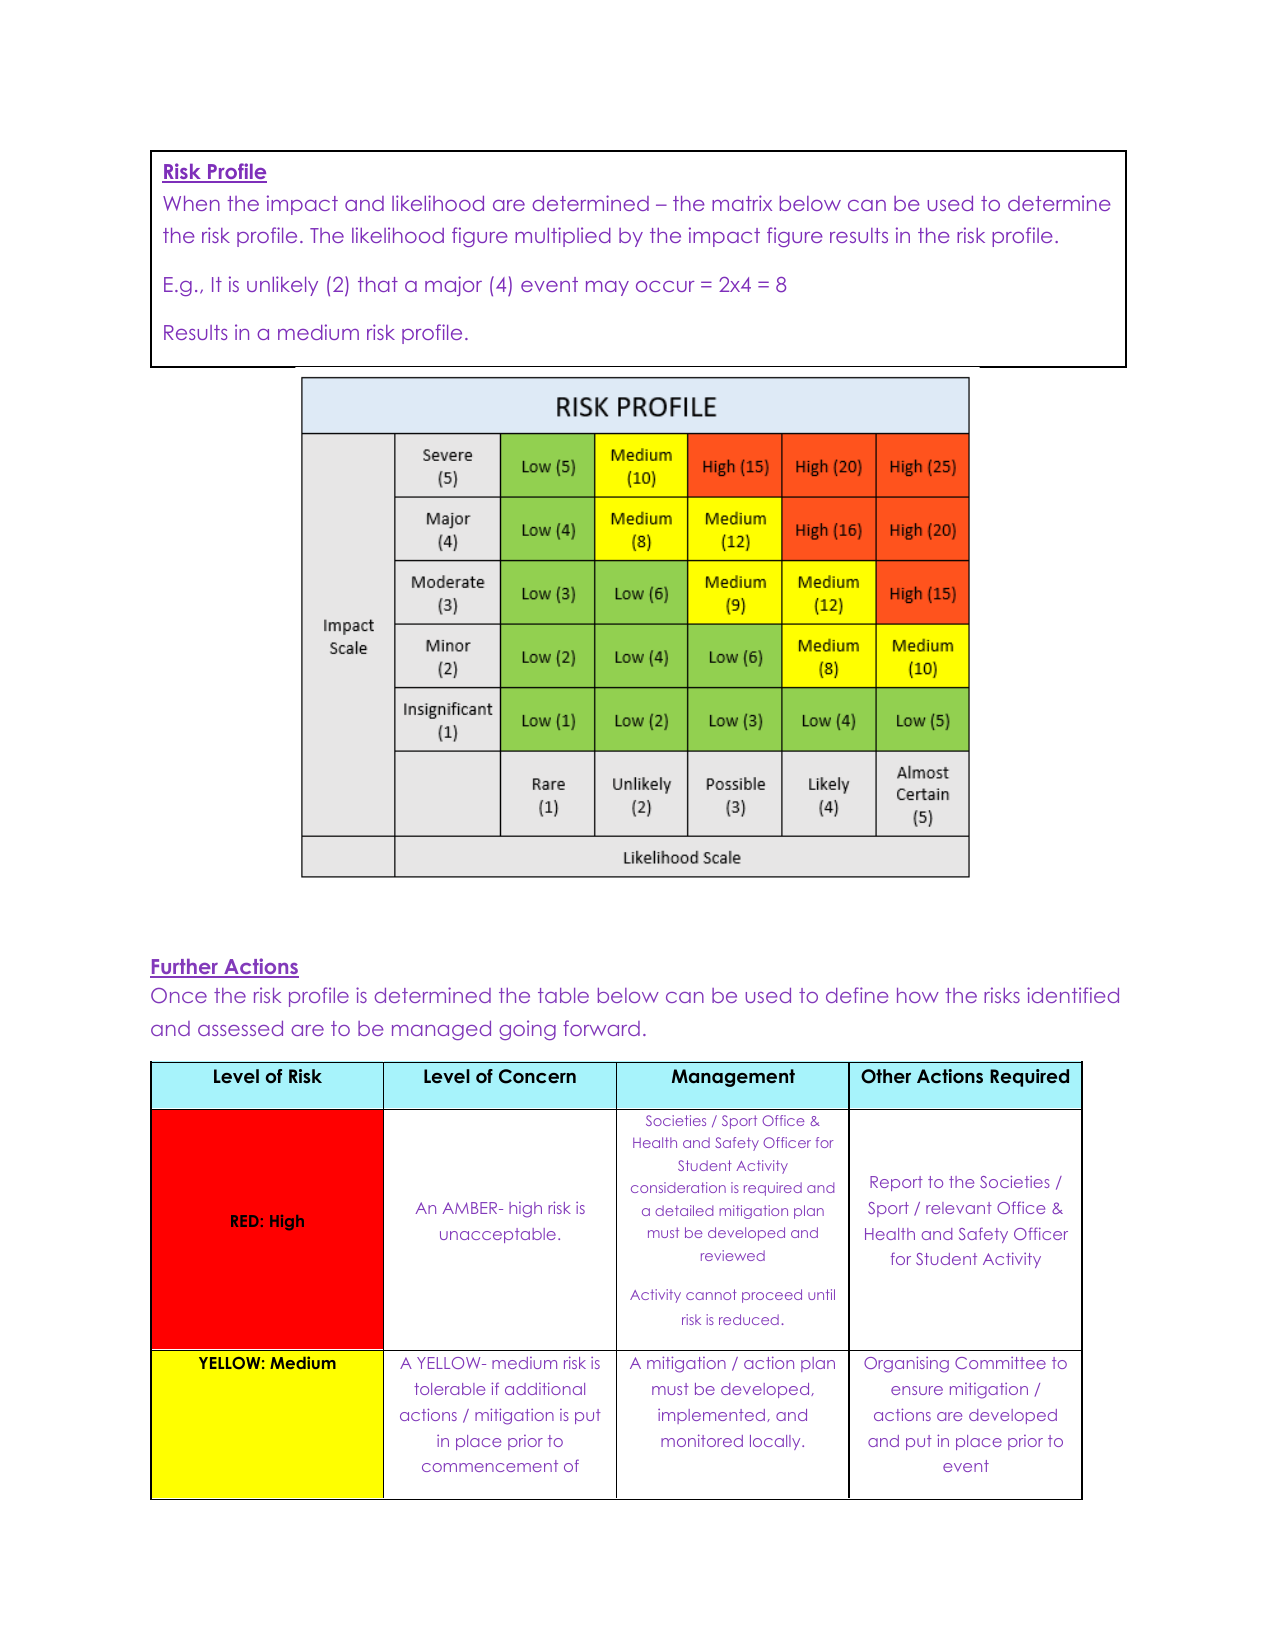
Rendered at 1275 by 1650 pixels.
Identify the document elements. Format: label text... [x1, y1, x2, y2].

table_header Level of Concern [384, 1063, 616, 1108]
table_cell RED: High [152, 1110, 383, 1349]
text Once the risk profile is determined the table below can be used to define how the risks identified and assessed are to be managed going forward. [150, 981, 1125, 1042]
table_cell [850, 1351, 1081, 1498]
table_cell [617, 1351, 848, 1498]
subtitle Further Actions [150, 951, 1125, 981]
table_header Other Actions Required [850, 1063, 1081, 1108]
table_cell YELLOW: Medium [152, 1351, 383, 1498]
table_cell An AMBER- high risk is unacceptable. [384, 1110, 616, 1349]
table_header Level of Risk [152, 1063, 383, 1108]
table_cell Report to the Societies / Sport / relevant Office & Health and Safety Officer for Student Activity [850, 1110, 1081, 1349]
table_header Management [617, 1063, 848, 1108]
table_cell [152, 152, 1125, 366]
picture [295, 367, 980, 884]
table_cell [384, 1351, 616, 1498]
table_cell Societies / Sport Office & Health and Safety Officer for Student Activity consideration is required and a detailed mitigation plan must be developed and reviewed Activity cannot proceed until risk is reduced. [617, 1110, 848, 1349]
